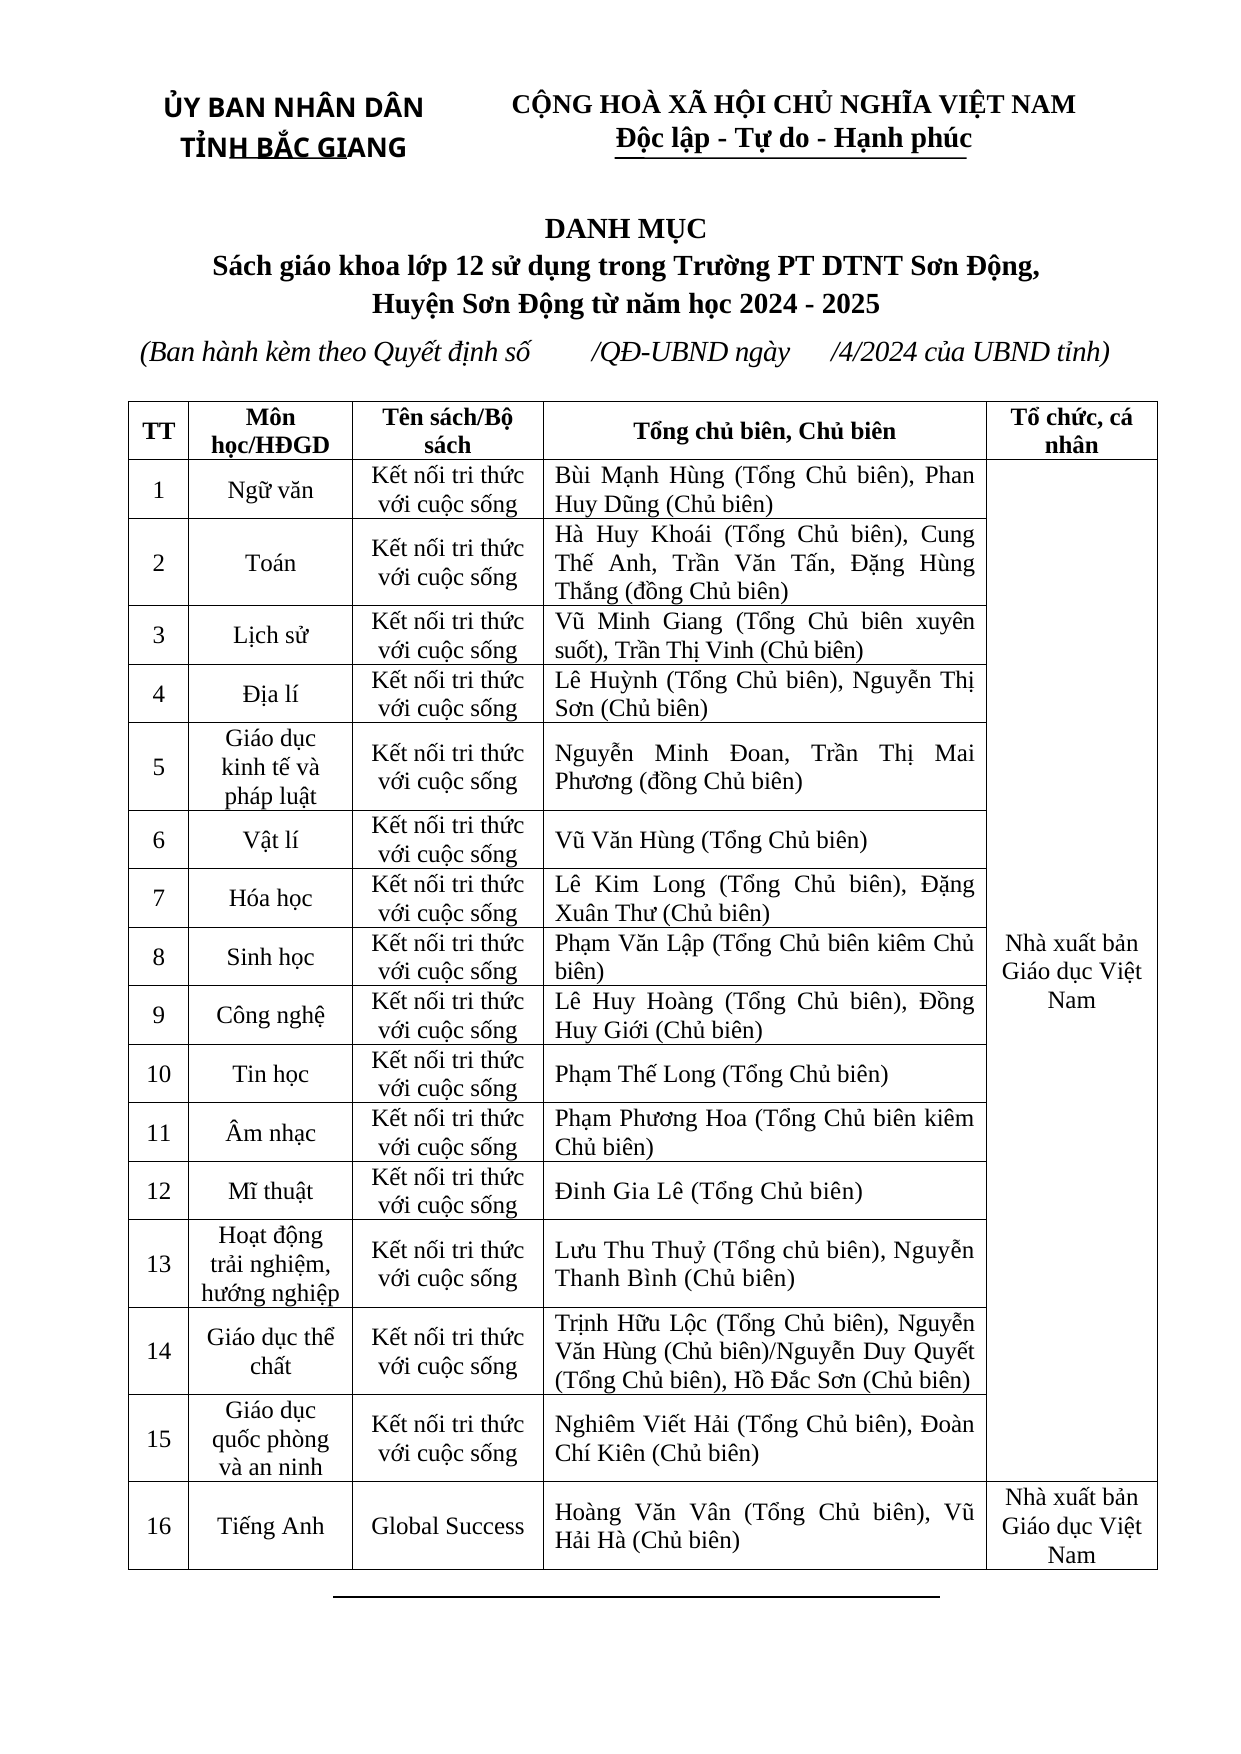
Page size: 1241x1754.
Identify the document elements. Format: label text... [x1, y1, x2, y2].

table_header Môn học/HĐGD [189, 402, 352, 459]
table_cell Lê Kim Long (Tổng Chủ biên), Đặng Xuân Thư (Chủ biên) [544, 869, 986, 927]
table_cell 9 [129, 986, 188, 1044]
text DANH MỤC [118, 211, 1134, 244]
table_cell 2 [129, 519, 188, 605]
table_cell Tiếng Anh [189, 1482, 352, 1568]
table_cell 4 [129, 665, 188, 722]
table_cell Phạm Thế Long (Tổng Chủ biên) [544, 1045, 986, 1102]
table_cell Vật lí [189, 811, 352, 868]
table_cell Hoạt động trải nghiệm, hướng nghiệp [189, 1220, 352, 1307]
table_cell Lê Huỳnh (Tổng Chủ biên), Nguyễn Thị Sơn (Chủ biên) [544, 665, 986, 722]
table_cell 15 [129, 1395, 188, 1481]
table_cell 6 [129, 811, 188, 868]
table_cell Bùi Mạnh Hùng (Tổng Chủ biên), Phan Huy Dũng (Chủ biên) [544, 460, 986, 518]
table_cell Kết nối tri thức với cuộc sống [353, 869, 543, 927]
table_cell Hóa học [189, 869, 352, 927]
table_cell Đinh Gia Lê (Tổng Chủ biên) [544, 1162, 986, 1219]
table_cell Nhà xuất bản Giáo dục Việt Nam [987, 460, 1157, 1481]
table_cell 8 [129, 928, 188, 985]
table_cell Mĩ thuật [189, 1162, 352, 1219]
table_cell Phạm Văn Lập (Tổng Chủ biên kiêm Chủ biên) [544, 928, 986, 985]
table_cell Nguyễn Minh Đoan, Trần Thị Mai Phương (đồng Chủ biên) [544, 723, 986, 809]
table_cell Ngữ văn [189, 460, 352, 518]
table_cell 7 [129, 869, 188, 927]
table_cell Giáo dục quốc phòng và an ninh [189, 1395, 352, 1481]
table_cell Kết nối tri thức với cuộc sống [353, 1220, 543, 1307]
table_cell Giáo dục thể chất [189, 1308, 352, 1394]
table_header ỦY BAN NHÂN DÂN TỈNH BẮC GIANG [118, 89, 469, 177]
table_cell Hà Huy Khoái (Tổng Chủ biên), Cung Thế Anh, Trần Văn Tấn, Đặng Hùng Thắng (đồng Chủ biên) [544, 519, 986, 605]
table_cell Vũ Văn Hùng (Tổng Chủ biên) [544, 811, 986, 868]
table_cell Trịnh Hữu Lộc (Tổng Chủ biên), Nguyễn Văn Hùng (Chủ biên)/Nguyễn Duy Quyết (Tổng Chủ biên), Hồ Đắc Sơn (Chủ biên) [544, 1308, 986, 1394]
table_cell Nhà xuất bản Giáo dục Việt Nam [987, 1482, 1157, 1568]
table_cell Kết nối tri thức với cuộc sống [353, 460, 543, 518]
table_cell 14 [129, 1308, 188, 1394]
table_cell Địa lí [189, 665, 352, 722]
table_cell 1 [129, 460, 188, 518]
table_cell Âm nhạc [189, 1103, 352, 1161]
table_cell Kết nối tri thức với cuộc sống [353, 1395, 543, 1481]
table_cell Công nghệ [189, 986, 352, 1044]
table_cell Kết nối tri thức với cuộc sống [353, 1045, 543, 1102]
table_cell Lê Huy Hoàng (Tổng Chủ biên), Đồng Huy Giới (Chủ biên) [544, 986, 986, 1044]
table_cell Lưu Thu Thuỷ (Tổng chủ biên), Nguyễn Thanh Bình (Chủ biên) [544, 1220, 986, 1307]
table_cell Kết nối tri thức với cuộc sống [353, 928, 543, 985]
table_cell Toán [189, 519, 352, 605]
table_cell Nghiêm Viết Hải (Tổng Chủ biên), Đoàn Chí Kiên (Chủ biên) [544, 1395, 986, 1481]
table_cell 13 [129, 1220, 188, 1307]
table_cell Kết nối tri thức với cuộc sống [353, 665, 543, 722]
table_header Tổng chủ biên, Chủ biên [544, 402, 986, 459]
table_cell Sinh học [189, 928, 352, 985]
text (Ban hành kèm theo Quyết định số /QĐ-UBND ngày /4/2024 của UBND tỉnh) [118, 334, 1134, 367]
table_cell Kết nối tri thức với cuộc sống [353, 1103, 543, 1161]
table_cell Kết nối tri thức với cuộc sống [353, 811, 543, 868]
table_cell Global Success [353, 1482, 543, 1568]
table_cell Kết nối tri thức với cuộc sống [353, 723, 543, 809]
table_cell 10 [129, 1045, 188, 1102]
table_cell Giáo dục kinh tế và pháp luật [189, 723, 352, 809]
table_cell 3 [129, 606, 188, 664]
table_cell Tin học [189, 1045, 352, 1102]
table_header CỘNG HOÀ XÃ HỘI CHỦ NGHĨA VIỆT NAM Độc lập - Tự do - Hạnh phúc [469, 89, 1119, 177]
table_cell 16 [129, 1482, 188, 1568]
table_cell Hoàng Văn Vân (Tổng Chủ biên), Vũ Hải Hà (Chủ biên) [544, 1482, 986, 1568]
table_cell Kết nối tri thức với cuộc sống [353, 519, 543, 605]
table_cell Kết nối tri thức với cuộc sống [353, 1162, 543, 1219]
table_cell Kết nối tri thức với cuộc sống [353, 1308, 543, 1394]
table_header Tổ chức, cá nhân [987, 402, 1157, 459]
table_cell 5 [129, 723, 188, 809]
table_cell Kết nối tri thức với cuộc sống [353, 986, 543, 1044]
table_cell Kết nối tri thức với cuộc sống [353, 606, 543, 664]
table_header Tên sách/Bộ sách [353, 402, 543, 459]
text Sách giáo khoa lớp 12 sử dụng trong Trường PT DTNT Sơn Động, [118, 244, 1134, 282]
table_header TT [129, 402, 188, 459]
text Huyện Sơn Động từ năm học 2024 - 2025 [118, 282, 1134, 319]
table_cell Lịch sử [189, 606, 352, 664]
table_cell 12 [129, 1162, 188, 1219]
table_cell Vũ Minh Giang (Tổng Chủ biên xuyên suốt), Trần Thị Vinh (Chủ biên) [544, 606, 986, 664]
table_cell Phạm Phương Hoa (Tổng Chủ biên kiêm Chủ biên) [544, 1103, 986, 1161]
table_cell 11 [129, 1103, 188, 1161]
